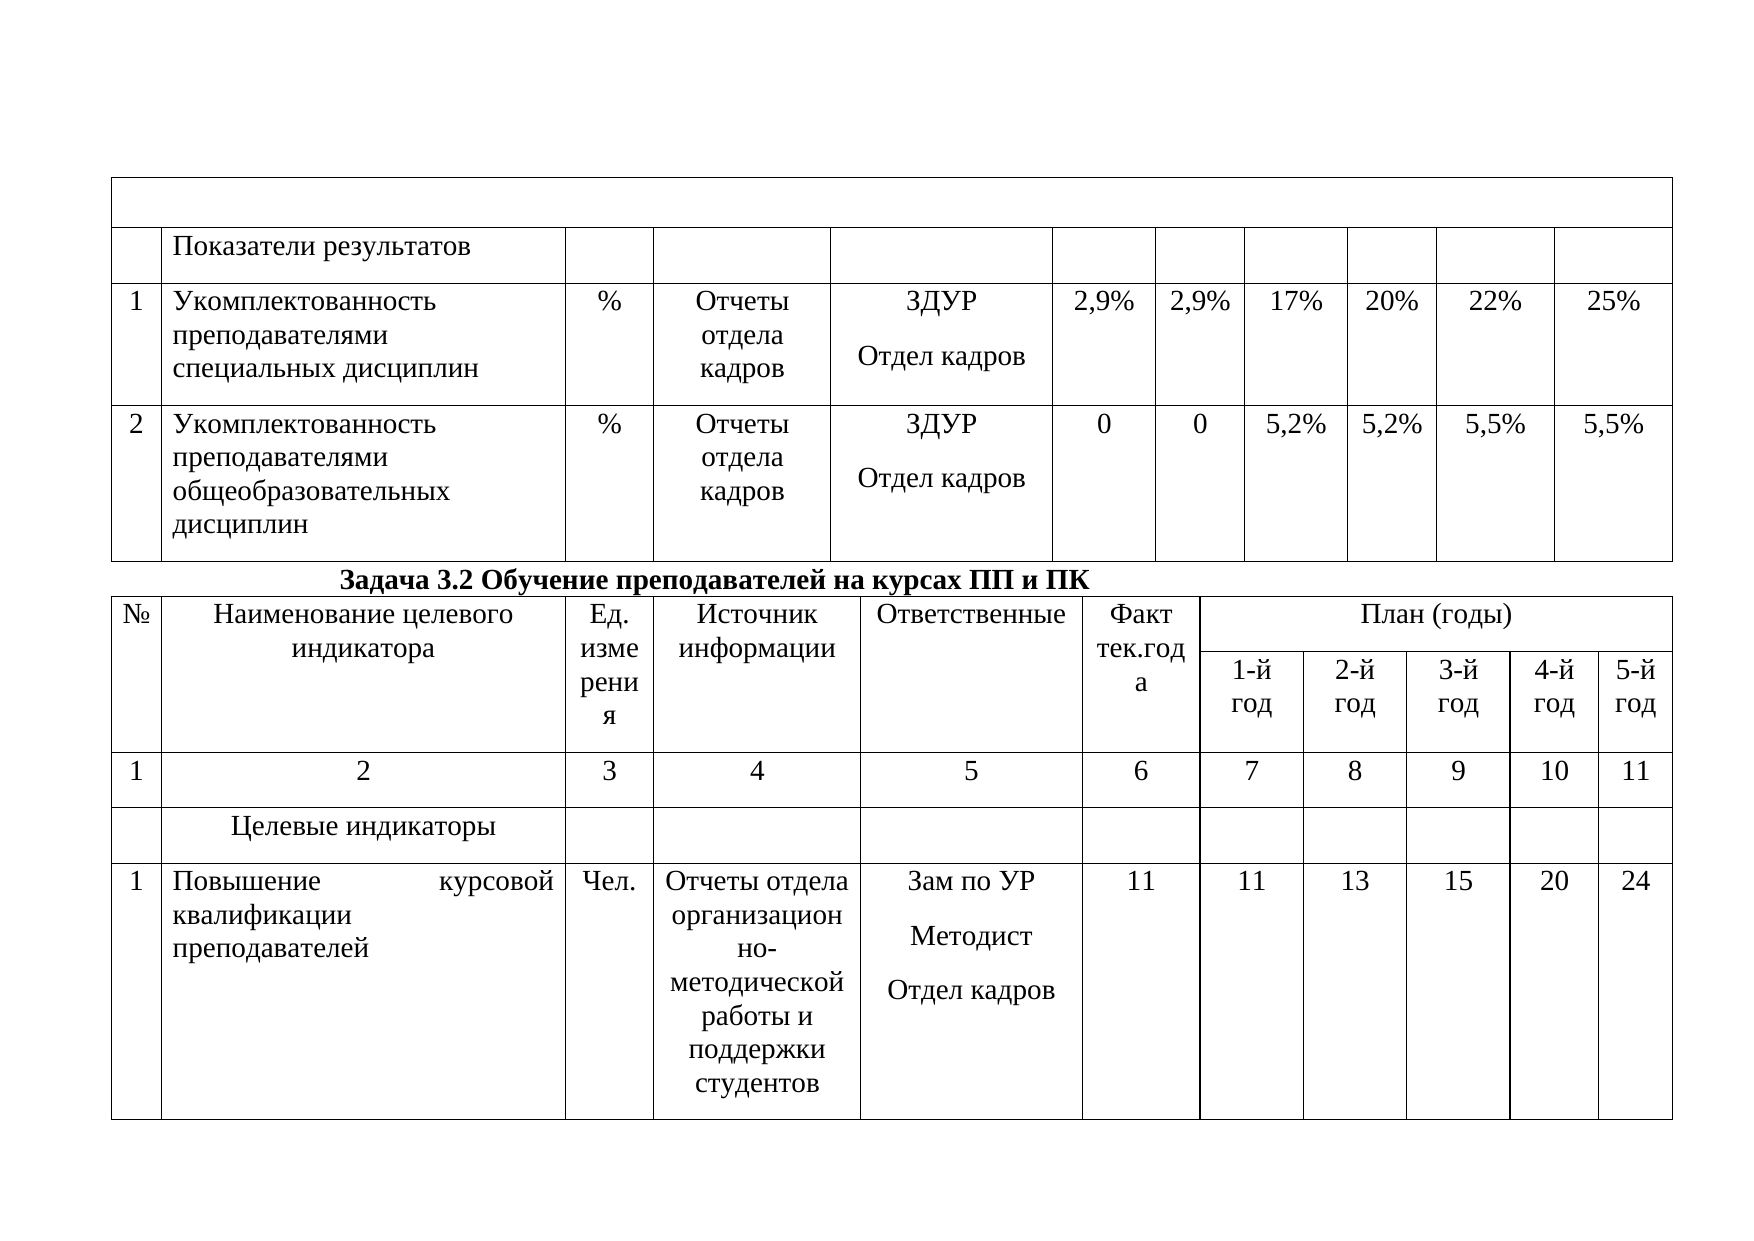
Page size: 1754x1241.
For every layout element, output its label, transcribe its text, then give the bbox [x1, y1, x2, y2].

table_cell 5,5% [1437, 406, 1554, 561]
text Задача 3.2 Обучение преподавателей на курсах ПП и ПК [266, 562, 1665, 596]
table_cell 5,2% [1245, 406, 1347, 561]
table_header Ед. измерения [566, 597, 653, 752]
table_cell [1348, 228, 1436, 282]
table_header Наименование целевого индикатора [162, 597, 565, 752]
table_cell [112, 808, 161, 862]
table_header План (годы) [1201, 597, 1672, 651]
table_cell Чел. [566, 864, 653, 1119]
table_cell 25% [1555, 284, 1672, 405]
table_cell 5 [861, 753, 1082, 807]
table_cell ЗДУР Отдел кадров [831, 284, 1052, 405]
table_cell 5-й год [1599, 652, 1672, 752]
table_cell [1511, 808, 1598, 862]
table_cell 10 [1511, 753, 1598, 807]
table_cell 11 [1599, 753, 1672, 807]
table_cell 8 [1304, 753, 1406, 807]
table_cell % [566, 406, 653, 561]
table_cell 1 [112, 753, 161, 807]
table_cell 1-й год [1201, 652, 1303, 752]
table_header Источник информации [654, 597, 860, 752]
table_cell [566, 228, 653, 282]
table_cell 6 [1083, 753, 1199, 807]
table_cell 4 [654, 753, 860, 807]
table_cell Укомплектованность преподавателями специальных дисциплин [162, 284, 565, 405]
table_cell 20% [1348, 284, 1436, 405]
table_cell % [566, 284, 653, 405]
table_cell [1304, 808, 1406, 862]
table_cell [1437, 228, 1554, 282]
table_cell Укомплектованность преподавателями общеобразовательных дисциплин [162, 406, 565, 561]
table_header Факт тек.года [1083, 597, 1199, 752]
table_cell [566, 808, 653, 862]
table_cell Показатели результатов [162, 228, 565, 282]
table_cell Целевые индикаторы [162, 808, 565, 862]
table_cell Отчеты отдела кадров [654, 406, 830, 561]
table_cell 24 [1599, 864, 1672, 1119]
table_cell [1407, 808, 1509, 862]
table_cell [1555, 228, 1672, 282]
table_cell 2,9% [1053, 284, 1155, 405]
table_cell 4-й год [1511, 652, 1598, 752]
table_cell Отчеты отдела кадров [654, 284, 830, 405]
table_cell [831, 228, 1052, 282]
table_cell 20 [1511, 864, 1598, 1119]
table_cell ЗДУР Отдел кадров [831, 406, 1052, 561]
table_cell [1201, 808, 1303, 862]
table_cell [1156, 228, 1244, 282]
table_header Ответственные [861, 597, 1082, 752]
table_cell 2,9% [1156, 284, 1244, 405]
table_cell 7 [1201, 753, 1303, 807]
table_cell [654, 228, 830, 282]
table_cell 13 [1304, 864, 1406, 1119]
table_cell 15 [1407, 864, 1509, 1119]
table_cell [861, 864, 1082, 1119]
table_cell [654, 808, 860, 862]
table_cell 0 [1156, 406, 1244, 561]
table_cell 1 [112, 284, 161, 405]
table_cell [112, 178, 1672, 227]
table_cell Повышение курсовой квалификации преподавателей [162, 864, 565, 1119]
table_cell 11 [1083, 864, 1199, 1119]
table_cell 17% [1245, 284, 1347, 405]
table_cell [1245, 228, 1347, 282]
table_cell [1599, 808, 1672, 862]
table_header № [112, 597, 161, 752]
table_cell 1 [112, 864, 161, 1119]
table_cell 2 [162, 753, 565, 807]
table_cell 22% [1437, 284, 1554, 405]
table_cell 3-й год [1407, 652, 1509, 752]
table_cell [861, 808, 1082, 862]
table_cell 2 [112, 406, 161, 561]
table_cell 5,2% [1348, 406, 1436, 561]
table_cell 11 [1201, 864, 1303, 1119]
table_cell 0 [1053, 406, 1155, 561]
table_cell 3 [566, 753, 653, 807]
table_cell [1053, 228, 1155, 282]
table_cell 5,5% [1555, 406, 1672, 561]
table_cell [112, 228, 161, 282]
table_cell 9 [1407, 753, 1509, 807]
table_cell Отчеты отдела организационно-методической работы и поддержки студентов [654, 864, 860, 1119]
table_cell 2-й год [1304, 652, 1406, 752]
table_cell [1083, 808, 1199, 862]
